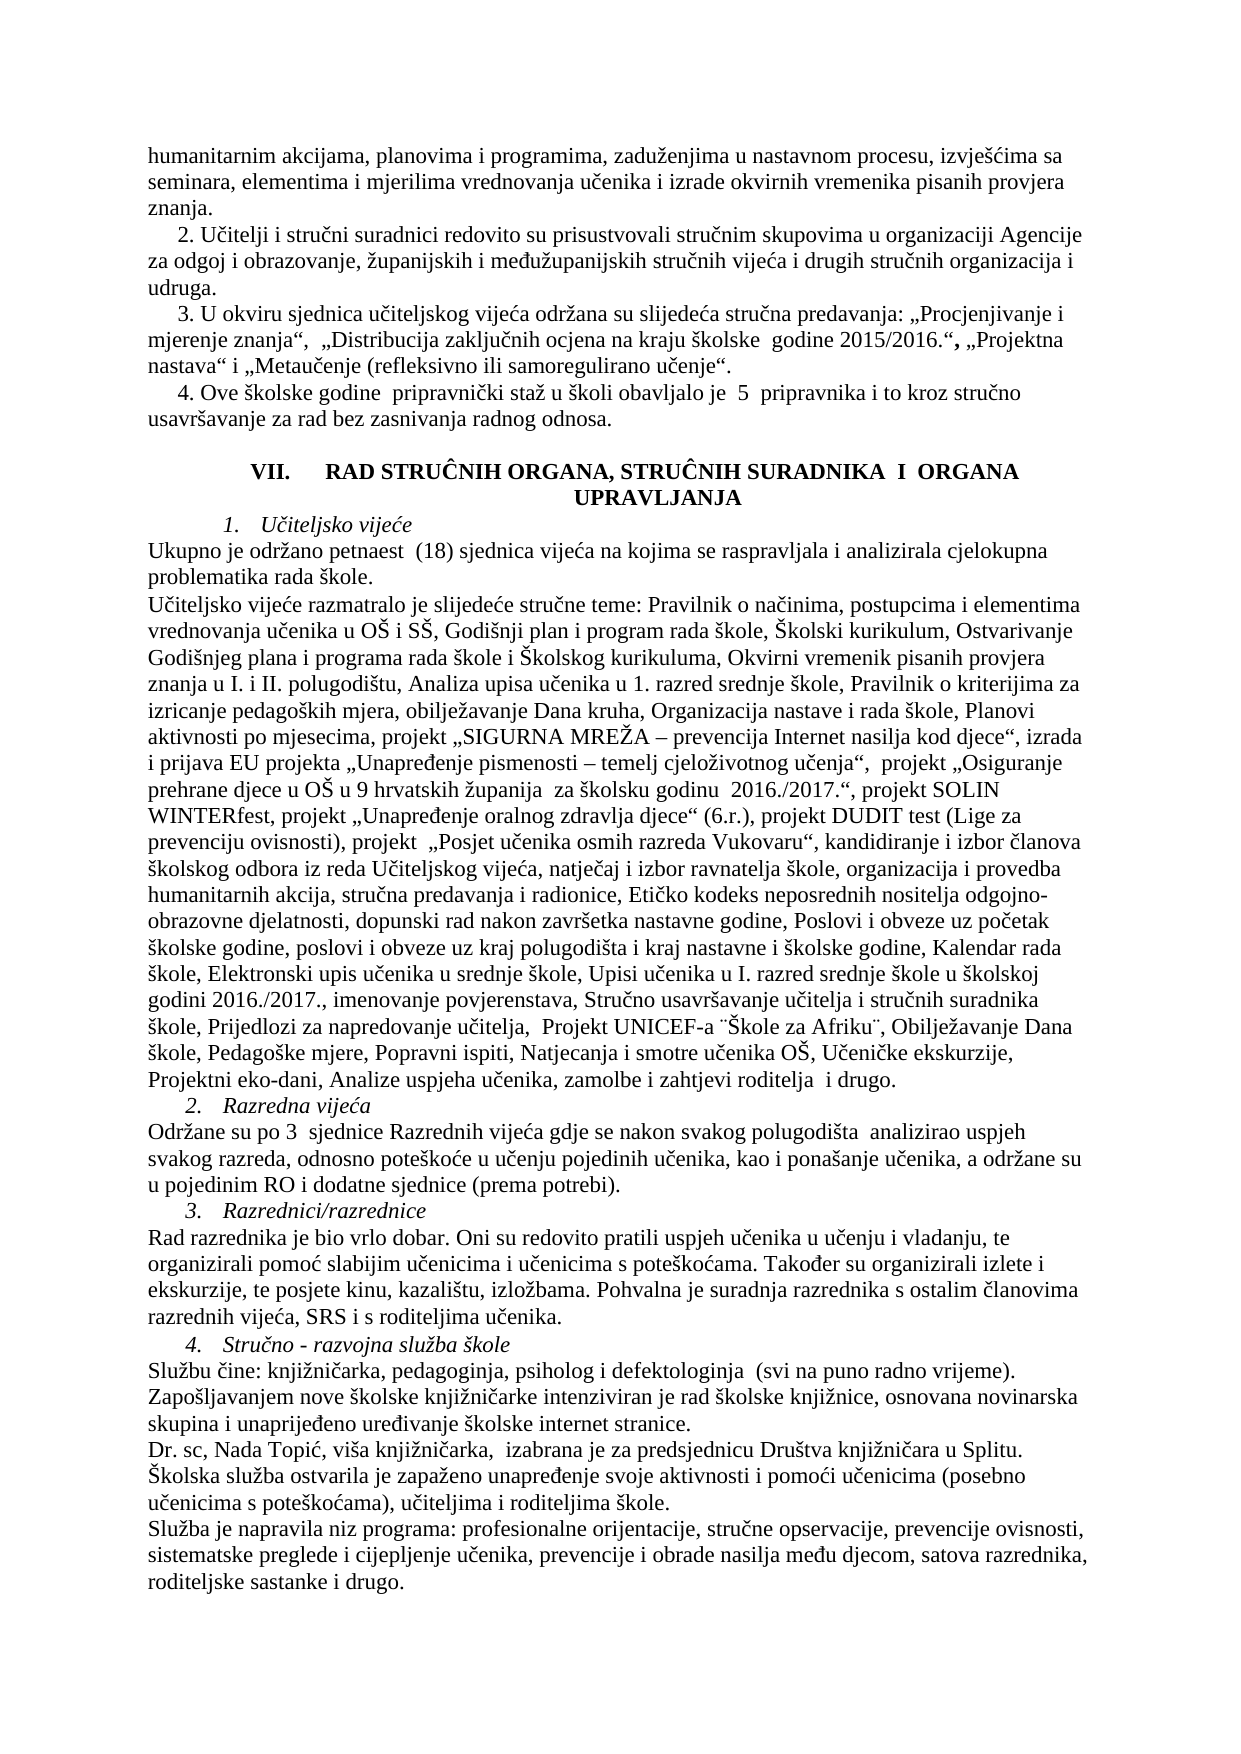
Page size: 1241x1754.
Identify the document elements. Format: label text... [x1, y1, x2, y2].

text Školska služba ostvarila je zapaženo unapređenje svoje aktivnosti i pomoći učenicima (posebno učenicima s poteškoćama), učiteljima i roditeljima škole. [148, 1462, 1092, 1515]
text Rad razrednika je bio vrlo dobar. Oni su redovito pratili uspjeh učenika u učenju i vladanju, te organizirali pomoć slabijim učenicima i učenicima s poteškoćama. Također su organizirali izlete i ekskurzije, te posjete kinu, kazalištu, izložbama. Pohvalna je suradnja razrednika s ostalim članovima razrednih vijeća, SRS i s roditeljima učenika. [148, 1224, 1092, 1329]
text Dr. sc, Nada Topić, viša knjižničarka, izabrana je za predsjednicu Društva knjižničara u Splitu. [148, 1436, 1092, 1462]
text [148, 142, 1092, 221]
text Službu čine: knjižničarka, pedagoginja, psiholog i defektologinja (svi na puno radno vrijeme). [148, 1357, 1092, 1383]
text Zapošljavanjem nove školske knjižničarke intenziviran je rad školske knjižnice, osnovana novinarska skupina i unaprijeđeno uređivanje školske internet stranice. [148, 1383, 1092, 1436]
list Razredna vijeća [185, 1092, 1092, 1118]
text 2. Učitelji i stručni suradnici redovito su prisustvovali stručnim skupovima u organizaciji Agencije za odgoj i obrazovanje, županijskih i međužupanijskih stručnih vijeća i drugih stručnih organizacija i udruga. [148, 221, 1092, 300]
list Stručno - razvojna služba škole [185, 1331, 1092, 1357]
list UPRAVLJANJA [223, 484, 1092, 511]
text Služba je napravila niz programa: profesionalne orijentacije, stručne opservacije, prevencije ovisnosti, sistematske preglede i cijepljenje učenika, prevencije i obrade nasilja među djecom, satova razrednika, roditeljske sastanke i drugo. [148, 1515, 1092, 1594]
text Ukupno je održano petnaest (18) sjednica vijeća na kojima se raspravljala i analizirala cjelokupna problematika rada škole. [148, 537, 1092, 590]
list RAD STRUĈNIH ORGANA, STRUĈNIH SURADNIKA I ORGANA [177, 458, 1092, 484]
list Razrednici/razrednice [185, 1197, 1092, 1224]
text 3. U okviru sjednica učiteljskog vijeća održana su slijedeća stručna predavanja: „Procjenjivanje i mjerenje znanja“, „Distribucija zaključnih ocjena na kraju školske godine 2015/2016.“, „Projektna nastava“ i „Metaučenje (refleksivno ili samoregulirano učenje“. [148, 300, 1092, 379]
text Učiteljsko vijeće razmatralo je slijedeće stručne teme: Pravilnik o načinima, postupcima i elementima vrednovanja učenika u OŠ i SŠ, Godišnji plan i program rada škole, Školski kurikulum, Ostvarivanje Godišnjeg plana i programa rada škole i Školskog kurikuluma, Okvirni vremenik pisanih provjera znanja u I. i II. polugodištu, Analiza upisa učenika u 1. razred srednje škole, Pravilnik o kriterijima za izricanje pedagoških mjera, obilježavanje Dana kruha, Organizacija nastave i rada škole, Planovi aktivnosti po mjesecima, projekt „SIGURNA MREŽA – prevencija Internet nasilja kod djece“, izrada i prijava EU projekta „Unapređenje pismenosti – temelj cjeloživotnog učenja“, projekt „Osiguranje prehrane djece u OŠ u 9 hrvatskih županija za školsku godinu 2016./2017.“, projekt SOLIN WINTERfest, projekt „Unapređenje oralnog zdravlja djece“ (6.r.), projekt DUDIT test (Lige za prevenciju ovisnosti), projekt „Posjet učenika osmih razreda Vukovaru“, kandidiranje i izbor članova školskog odbora iz reda Učiteljskog vijeća, natječaj i izbor ravnatelja škole, organizacija i provedba humanitarnih akcija, stručna predavanja i radionice, Etičko kodeks neposrednih nositelja odgojno-obrazovne djelatnosti, dopunski rad nakon završetka nastavne godine, Poslovi i obveze uz početak školske godine, poslovi i obveze uz kraj polugodišta i kraj nastavne i školske godine, Kalendar rada škole, Elektronski upis učenika u srednje škole, Upisi učenika u I. razred srednje škole u školskoj godini 2016./2017., imenovanje povjerenstava, Stručno usavršavanje učitelja i stručnih suradnika škole, Prijedlozi za napredovanje učitelja, Projekt UNICEF-a ¨Škole za Afriku¨, Obilježavanje Dana škole, Pedagoške mjere, Popravni ispiti, Natjecanja i smotre učenika OŠ, Učeničke ekskurzije, Projektni eko-dani, Analize uspjeha učenika, zamolbe i zahtjevi roditelja i drugo. [148, 591, 1092, 1092]
list Učiteljsko vijeće [223, 511, 1092, 537]
text Održane su po 3 sjednice Razrednih vijeća gdje se nakon svakog polugodišta analizirao uspjeh svakog razreda, odnosno poteškoće u učenju pojedinih učenika, kao i ponašanje učenika, a održane su u pojedinim RO i dodatne sjednice (prema potrebi). [148, 1118, 1092, 1197]
text 4. Ove školske godine pripravnički staž u školi obavljalo je 5 pripravnika i to kroz stručno usavršavanje za rad bez zasnivanja radnog odnosa. [148, 379, 1092, 432]
